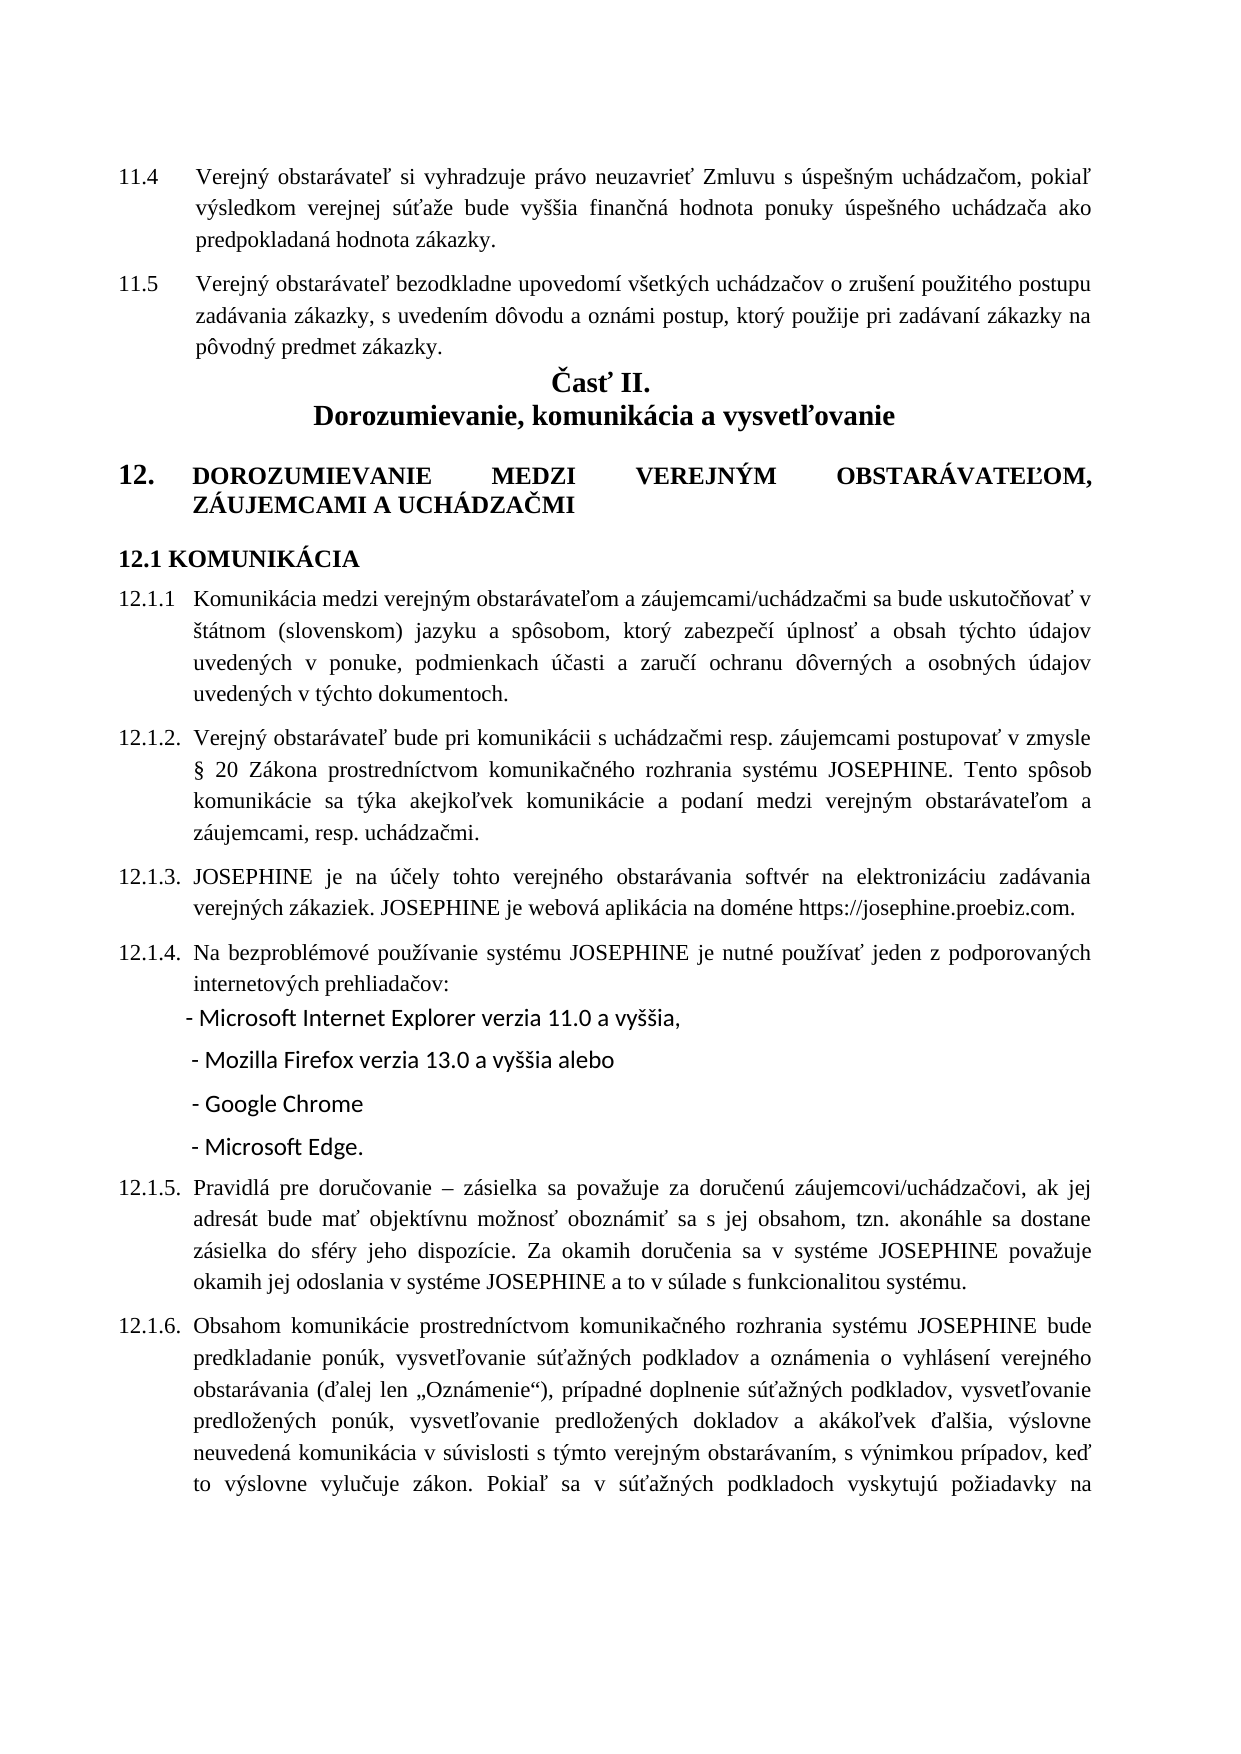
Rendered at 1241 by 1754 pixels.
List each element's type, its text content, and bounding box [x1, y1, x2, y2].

list - Microsoft Internet Explorer verzia 11.0 a vyššia, [185, 1002, 1093, 1032]
list JOSEPHINE je na účely tohto verejného obstarávania softvér na elektronizáciu zadávania verejných zákaziek. JOSEPHINE je webová aplikácia na doméne https://josephine.proebiz.com. [118, 863, 1093, 921]
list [118, 1312, 1093, 1497]
list Verejný obstarávateľ bezodkladne upovedomí všetkých uchádzačov o zrušení použitého postupu zadávania zákazky, s uvedením dôvodu a oznámi postup, ktorý použije pri zadávaní zákazky na pôvodný predmet zákazky. [118, 270, 1093, 359]
list Na bezproblémové používanie systému JOSEPHINE je nutné používať jeden z podporovaných internetových prehliadačov: [118, 938, 1093, 996]
list - Microsoft Edge. [185, 1131, 1093, 1161]
list - Mozilla Firefox verzia 13.0 a vyššia alebo [185, 1045, 1093, 1075]
text - Google Chrome [118, 1088, 1093, 1118]
list Pravidlá pre doručovanie – zásielka sa považuje za doručenú záujemcovi/uchádzačovi, ak jej adresát bude mať objektívnu možnosť oboznámiť sa s jej obsahom, tzn. akonáhle sa dostane zásielka do sféry jeho dispozície. Za okamih doručenia sa v systéme JOSEPHINE považuje okamih jej odoslania v systéme JOSEPHINE a to v súlade s funkcionalitou systému. [118, 1174, 1093, 1295]
list Dorozumievanie medzi verejným obstarávateľom, záujemcami a uchádzačmi [118, 457, 1093, 519]
list Komunikácia medzi verejným obstarávateľom a záujemcami/uchádzačmi sa bude uskutočňovať v štátnom (slovenskom) jazyku a spôsobom, ktorý zabezpečí úplnosť a obsah týchto údajov uvedených v ponuke, podmienkach účasti a zaručí ochranu dôverných a osobných údajov uvedených v týchto dokumentoch. [118, 585, 1093, 706]
list Verejný obstarávateľ bude pri komunikácii s uchádzačmi resp. záujemcami postupovať v zmysle § 20 Zákona prostredníctvom komunikačného rozhrania systému JOSEPHINE. Tento spôsob komunikácie sa týka akejkoľvek komunikácie a podaní medzi verejným obstarávateľom a záujemcami, resp. uchádzačmi. [118, 724, 1093, 845]
text Časť II. Dorozumievanie, komunikácia a vysvetľovanie [118, 365, 1090, 432]
list Verejný obstarávateľ si vyhradzuje právo neuzavrieť Zmluvu s úspešným uchádzačom, pokiaľ výsledkom verejnej súťaže bude vyššia finančná hodnota ponuky úspešného uchádzača ako predpokladaná hodnota zákazky. [118, 163, 1093, 252]
list 12.1 Komunikácia [118, 544, 1093, 573]
